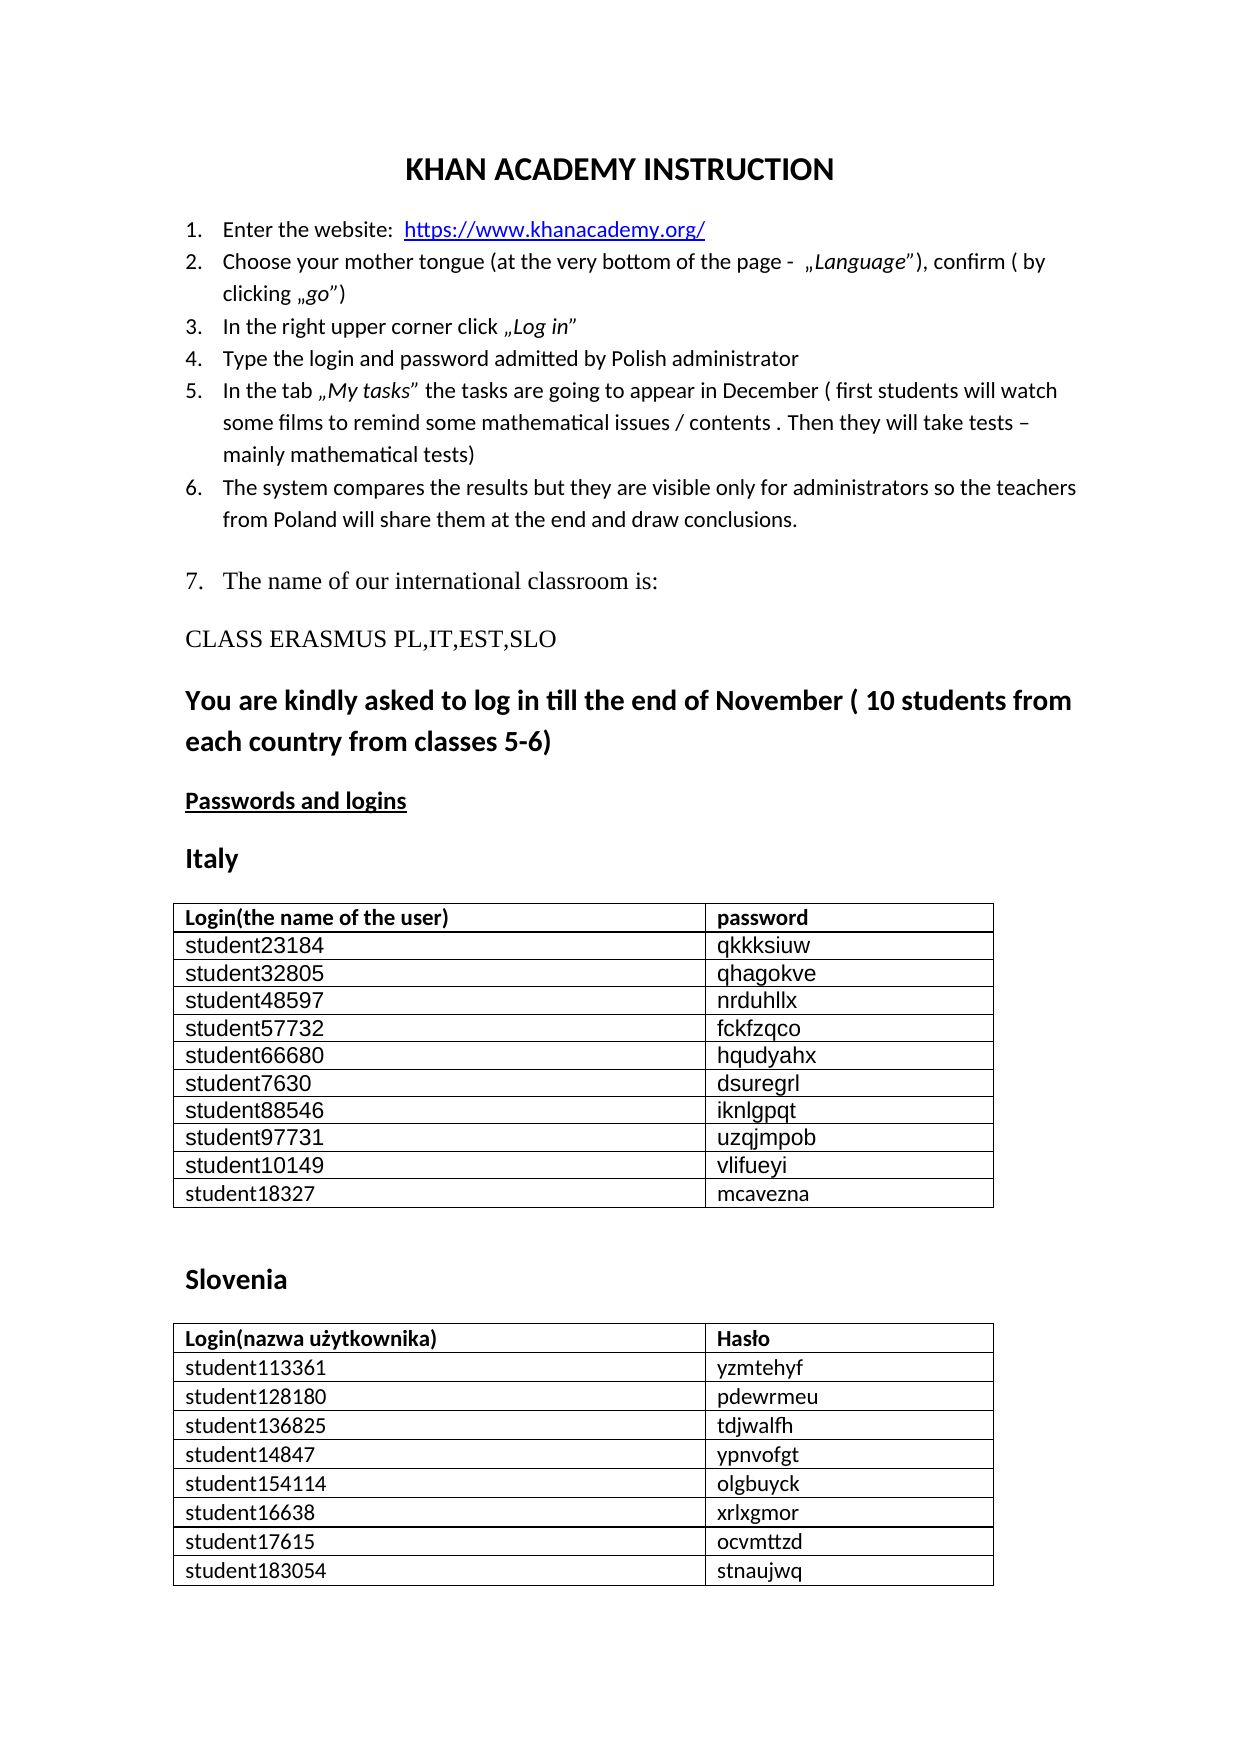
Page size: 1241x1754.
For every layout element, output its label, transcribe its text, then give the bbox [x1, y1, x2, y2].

text Slovenia [185, 1261, 1093, 1297]
table_header Login(the name of the user) [174, 904, 705, 931]
text Passwords and logins [185, 785, 1093, 815]
list The system compares the results but they are visible only for administrators so the teachers from Poland will share them at the end and draw conclusions. [185, 473, 1093, 533]
subtitle CLASS ERASMUS PL,IT,EST,SLO [148, 624, 1093, 653]
table_cell student32805 [174, 960, 705, 986]
table_cell student113361 [174, 1353, 705, 1381]
list Type the login and password admitted by Polish administrator [185, 344, 1093, 372]
table_cell ocvmttzd [706, 1528, 993, 1555]
table_cell qhagokve [706, 960, 993, 986]
table_cell mcavezna [706, 1179, 993, 1207]
list In the tab „My tasks” the tasks are going to appear in December ( first students will watch some films to remind some mathematical issues / contents . Then they will take tests – mainly mathematical tests) [185, 376, 1093, 468]
table_cell student128180 [174, 1382, 705, 1410]
list Choose your mother tongue (at the very bottom of the page - „Language”), confirm ( by clicking „go”) [185, 247, 1093, 308]
table_cell student154114 [174, 1469, 705, 1497]
table_cell yzmtehyf [706, 1353, 993, 1381]
table_cell student48597 [174, 987, 705, 1014]
table_cell student17615 [174, 1528, 705, 1555]
table_cell fckfzqco [706, 1015, 993, 1041]
table_cell pdewrmeu [706, 1382, 993, 1410]
table_cell vlifueyi [706, 1152, 993, 1178]
table_cell dsuregrl [706, 1070, 993, 1096]
list In the right upper corner click „Log in” [185, 312, 1093, 340]
table_cell student14847 [174, 1440, 705, 1468]
table_header Login(nazwa użytkownika) [174, 1324, 705, 1352]
table_cell student88546 [174, 1097, 705, 1123]
subtitle The name of our international classroom is: [185, 566, 1093, 595]
table_cell uzqjmpob [706, 1124, 993, 1151]
list Enter the website: https://www.khanacademy.org/ [185, 215, 1093, 243]
table_cell tdjwalfh [706, 1411, 993, 1439]
text Italy [185, 841, 1093, 876]
table_cell student136825 [174, 1411, 705, 1439]
text You are kindly asked to log in till the end of November ( 10 students from each country from classes 5-6) [185, 682, 1093, 759]
table_cell iknlgpqt [706, 1097, 993, 1123]
table_cell qkkksiuw [706, 933, 993, 959]
table_cell student10149 [174, 1152, 705, 1178]
table_cell xrlxgmor [706, 1498, 993, 1526]
table_header Hasło [706, 1324, 993, 1352]
table_cell student7630 [174, 1070, 705, 1096]
table_cell ypnvofgt [706, 1440, 993, 1468]
table_cell student66680 [174, 1042, 705, 1068]
table_header password [706, 904, 993, 931]
table_cell student183054 [174, 1556, 705, 1584]
table_cell student16638 [174, 1498, 705, 1526]
table_cell stnaujwq [706, 1556, 993, 1584]
table_cell student97731 [174, 1124, 705, 1151]
table_cell hqudyahx [706, 1042, 993, 1068]
table_cell nrduhllx [706, 987, 993, 1014]
table_cell student57732 [174, 1015, 705, 1041]
table_cell olgbuyck [706, 1469, 993, 1497]
table_cell student23184 [174, 933, 705, 959]
table_cell student18327 [174, 1179, 705, 1207]
text KHAN ACADEMY INSTRUCTION [148, 148, 1093, 188]
